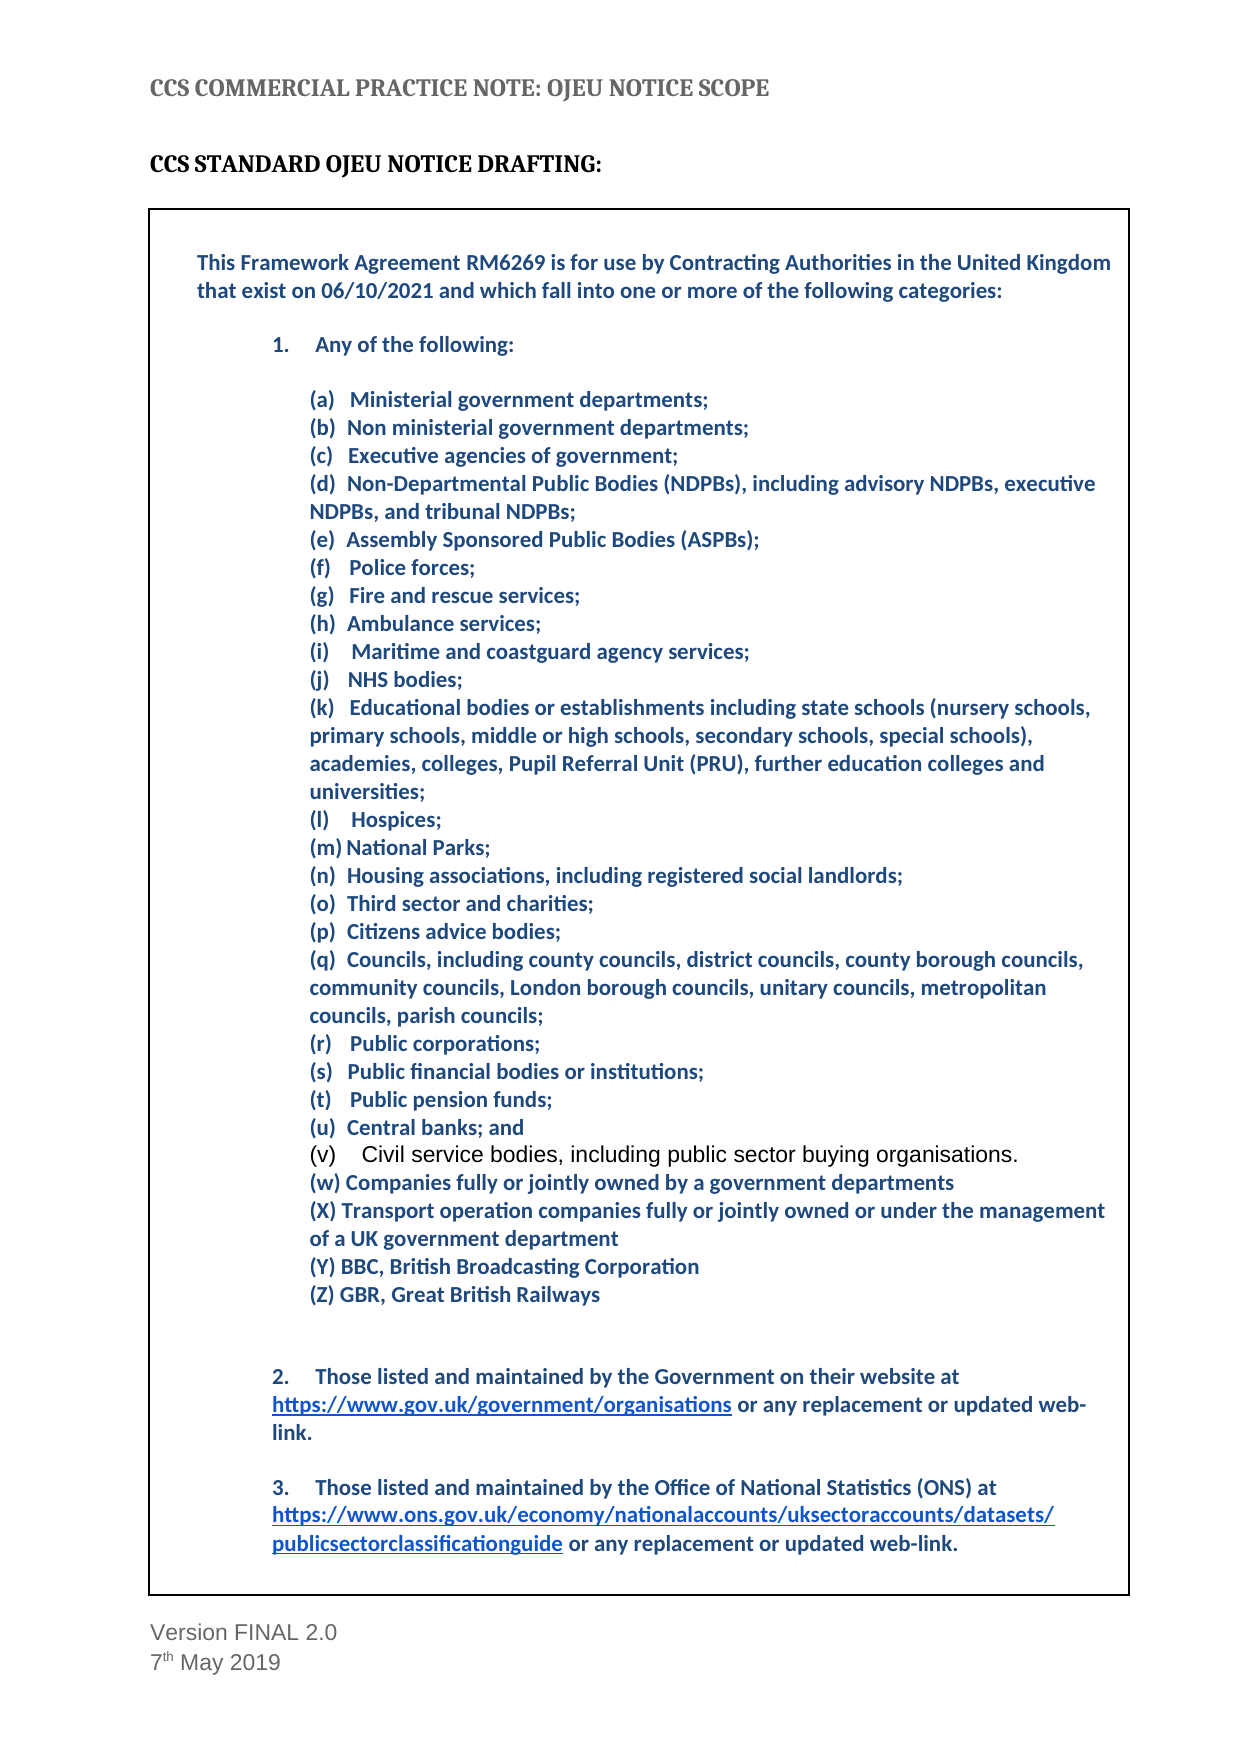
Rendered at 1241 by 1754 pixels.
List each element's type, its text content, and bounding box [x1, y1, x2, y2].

text CCS STANDARD OJEU NOTICE DRAFTING: [150, 150, 1090, 179]
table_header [150, 210, 1128, 1593]
